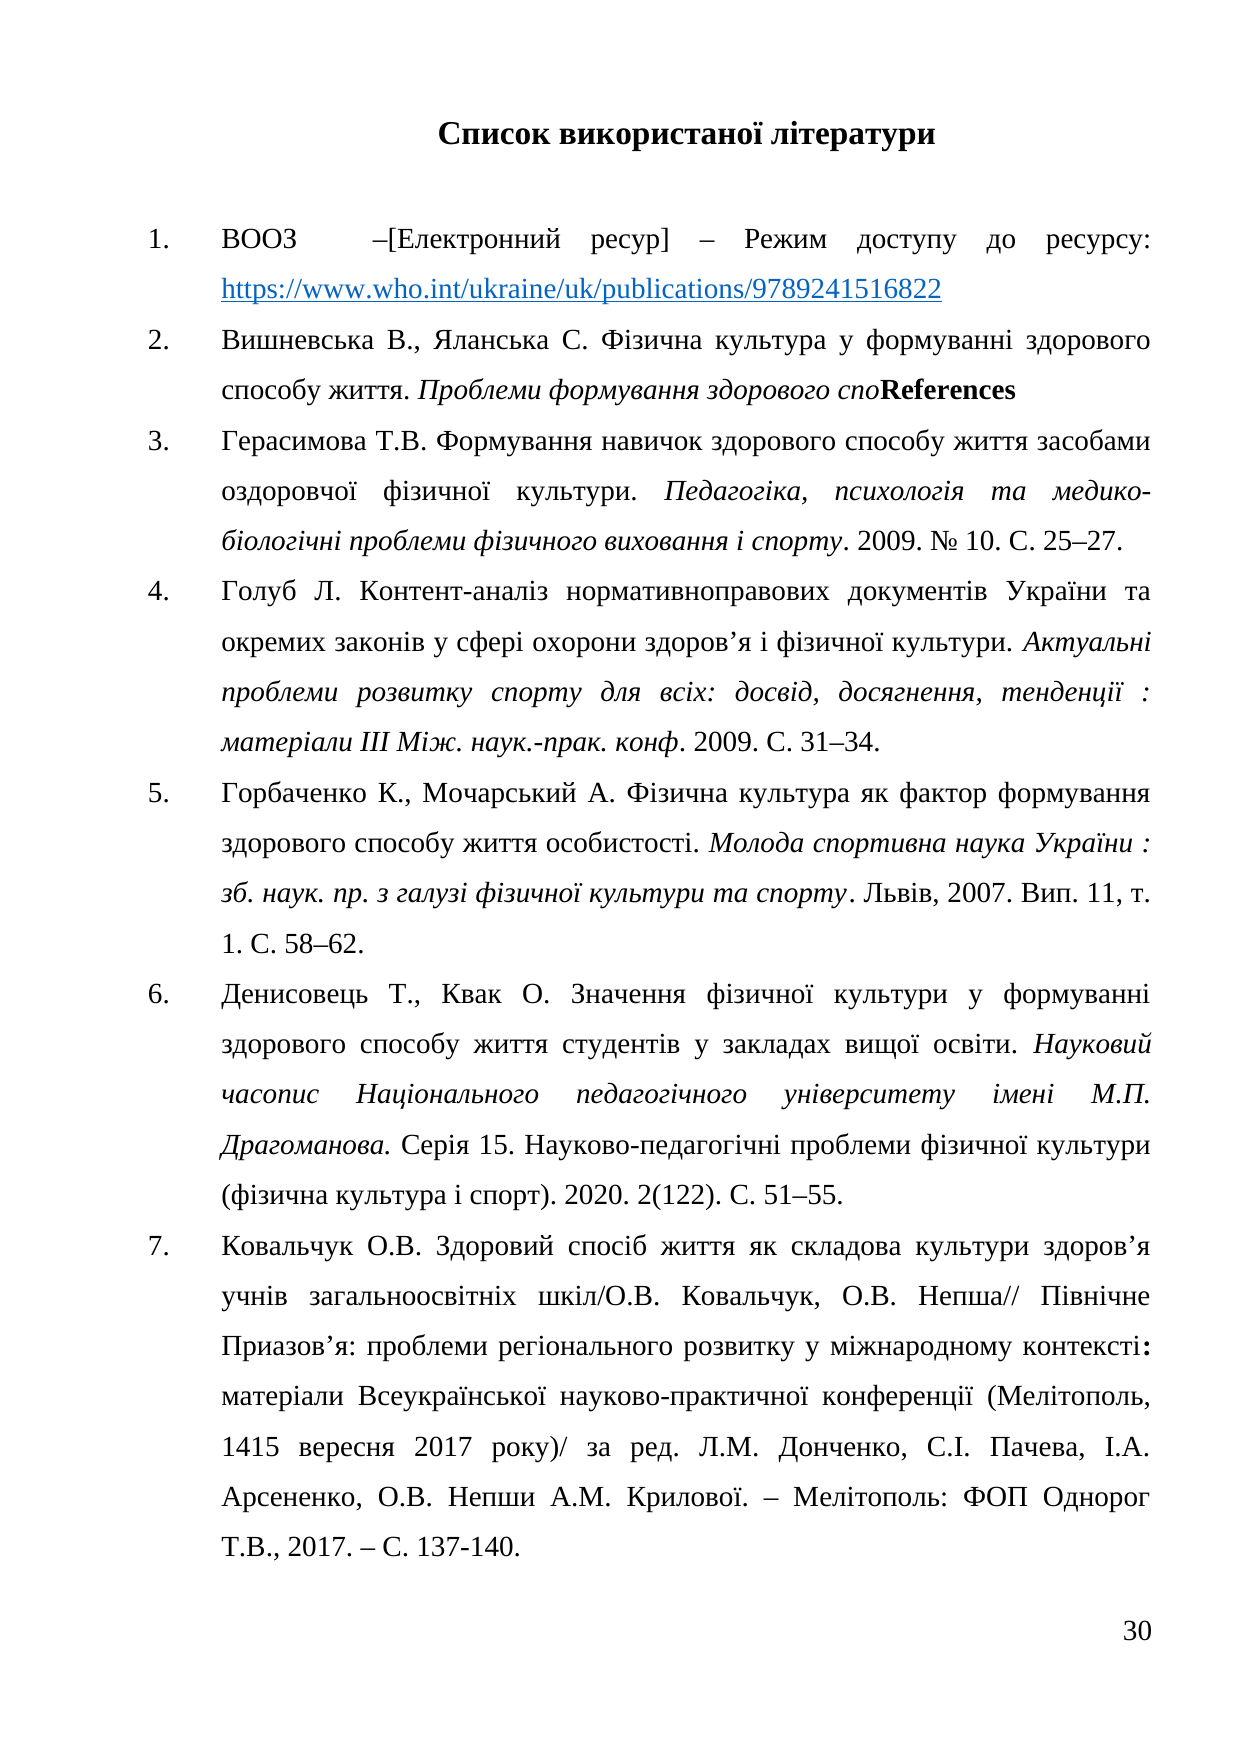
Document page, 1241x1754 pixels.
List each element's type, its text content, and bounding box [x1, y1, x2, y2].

subtitle Список використаної літератури [148, 113, 1152, 152]
list Голуб Л. Контент-аналіз нормативноправових документів України та окремих законів у сфері охорони здоров’я і фізичної культури. Актуальні проблеми розвитку спорту для всіх: досвід, досягнення, тенденції : матеріали ІІІ Між. наук.-прак. конф. 2009. С. 31–34. [148, 573, 1152, 758]
list Денисовець Т., Квак О. Значення фізичної культури у формуванні здорового способу життя студентів у закладах вищої освіти. Науковий часопис Національного педагогічного університету імені М.П. Драгоманова. Серія 15. Науково-педагогічні проблеми фізичної культури (фізична культура і спорт). 2020. 2(122). С. 51–55. [148, 976, 1152, 1211]
list Горбаченко К., Мочарський А. Фізична культура як фактор формування здорового способу життя особистості. Молода спортивна наука України : зб. наук. пр. з галузі фізичної культури та спорту. Львів, 2007. Вип. 11, т. 1. С. 58–62. [148, 775, 1152, 959]
list Герасимова Т.В. Формування навичок здорового способу життя засобами оздоровчої фізичної культури. Педагогіка, психологія та медико-біологічні проблеми фізичного виховання і спорту. 2009. № 10. С. 25–27. [148, 423, 1152, 557]
list Ковальчук О.В. Здоровий спосіб життя як складова культури здоров’я учнів загальноосвітніх шкіл/О.В. Ковальчук, О.В. Непша// Північне Приазов’я: проблеми регіонального розвитку у міжнародному контексті: матеріали Всеукраїнської науково-практичної конференції (Мелітополь, 1415 вересня 2017 року)/ за ред. Л.М. Донченко, С.І. Пачева, І.А. Арсененко, О.В. Непши А.М. Крилової. – Мелітополь: ФОП Однорог Т.В., 2017. – С. 137-140. [148, 1228, 1151, 1563]
list Вишневська В., Яланська С. Фізична культура у формуванні здорового способу життя. Проблеми формування здорового споReferences [148, 322, 1152, 406]
list ВООЗ –[Електронний ресур] – Режим доступу до ресурсу: https://www.who.int/ukraine/uk/publications/9789241516822 [148, 221, 1152, 305]
